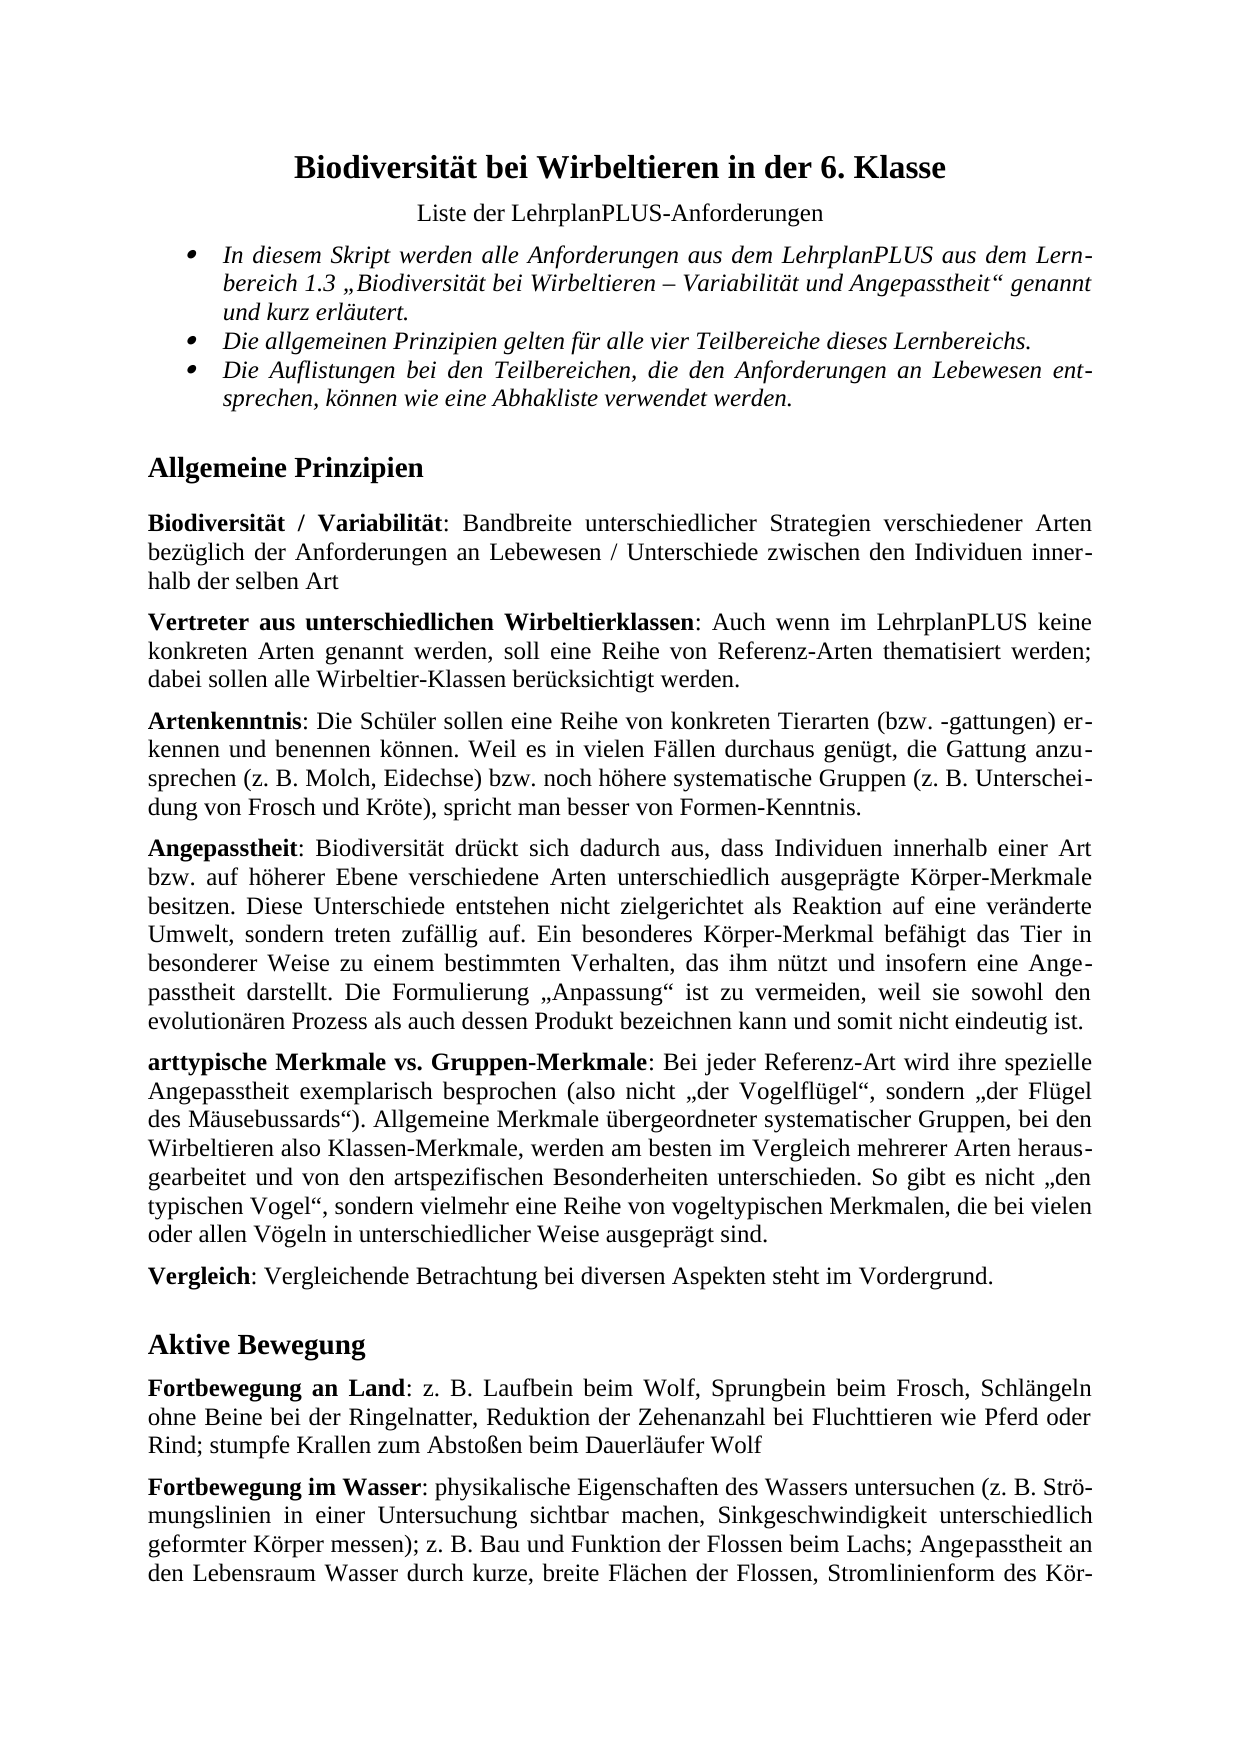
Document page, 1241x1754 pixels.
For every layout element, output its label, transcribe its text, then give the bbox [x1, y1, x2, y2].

text Allgemeine Prinzipien [148, 450, 1093, 483]
text Fortbewegung an Land: z. B. Laufbein beim Wolf, Sprungbein beim Frosch, Schlängeln ohne Beine bei der Ringelnatter, Reduktion der Zehenanzahl bei Fluchttieren wie Pferd oder Rind; stumpfe Krallen zum Abstoßen beim Dauerläufer Wolf [148, 1373, 1093, 1459]
text Vertreter aus unterschiedlichen Wirbeltierklassen: Auch wenn im LehrplanPLUS keine konkreten Arten genannt werden, soll eine Reihe von Referenz-Arten thematisiert werden; dabei sollen alle Wirbeltier-Klassen berücksichtigt werden. [148, 607, 1093, 693]
text Liste der LehrplanPLUS-Anforderungen [148, 198, 1093, 227]
text Vergleich: Vergleichende Betrachtung bei diversen Aspekten steht im Vordergrund. [148, 1261, 1093, 1289]
text Aktive Bewegung [148, 1327, 1093, 1361]
list In diesem Skript werden alle Anforderungen aus dem LehrplanPLUS aus dem Lernbereich 1.3 „Biodiversität bei Wirbeltieren – Variabilität und Angepasstheit“ genannt und kurz erläutert. [185, 240, 1093, 326]
list Die allgemeinen Prinzipien gelten für alle vier Teilbereiche dieses Lernbereichs. [185, 326, 1093, 355]
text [148, 1472, 1093, 1587]
text Biodiversität bei Wirbeltieren in der 6. Klasse [148, 148, 1093, 186]
list Die Auflistungen bei den Teilbereichen, die den Anforderungen an Lebewesen entsprechen, können wie eine Abhakliste verwendet werden. [185, 355, 1093, 412]
text Artenkenntnis: Die Schüler sollen eine Reihe von konkreten Tierarten (bzw. -gattungen) erkennen und benennen können. Weil es in vielen Fällen durchaus genügt, die Gattung anzusprechen (z. B. Molch, Eidechse) bzw. noch höhere systematische Gruppen (z. B. Unterscheidung von Frosch und Kröte), spricht man besser von Formen-Kenntnis. [148, 706, 1093, 821]
text Biodiversität / Variabilität: Bandbreite unterschiedlicher Strategien verschiedener Arten bezüglich der Anforderungen an Lebewesen / Unterschiede zwischen den Individuen innerhalb der selben Art [148, 508, 1093, 594]
text Angepasstheit: Biodiversität drückt sich dadurch aus, dass Individuen innerhalb einer Art bzw. auf höherer Ebene verschiedene Arten unterschiedlich ausgeprägte Körper-Merkmale besitzen. Diese Unterschiede entstehen nicht zielgerichtet als Reaktion auf eine veränderte Umwelt, sondern treten zufällig auf. Ein besonderes Körper-Merkmal befähigt das Tier in besonderer Weise zu einem bestimmten Verhalten, das ihm nützt und insofern eine Angepasstheit darstellt. Die Formulierung „Anpassung“ ist zu vermeiden, weil sie sowohl den evolutionären Prozess als auch dessen Produkt bezeichnen kann und somit nicht eindeutig ist. [148, 833, 1093, 1034]
text arttypische Merkmale vs. Gruppen-Merkmale: Bei jeder Referenz-Art wird ihre spezielle Angepasstheit exemplarisch besprochen (also nicht „der Vogelflügel“, sondern „der Flügel des Mäusebussards“). Allgemeine Merkmale übergeordneter systematischer Gruppen, bei den Wirbeltieren also Klassen-Merkmale, werden am besten im Vergleich mehrerer Arten herausgearbeitet und von den artspezifischen Besonderheiten unterschieden. So gibt es nicht „den typischen Vogel“, sondern vielmehr eine Reihe von vogeltypischen Merkmalen, die bei vielen oder allen Vögeln in unterschiedlicher Weise ausgeprägt sind. [148, 1047, 1093, 1248]
